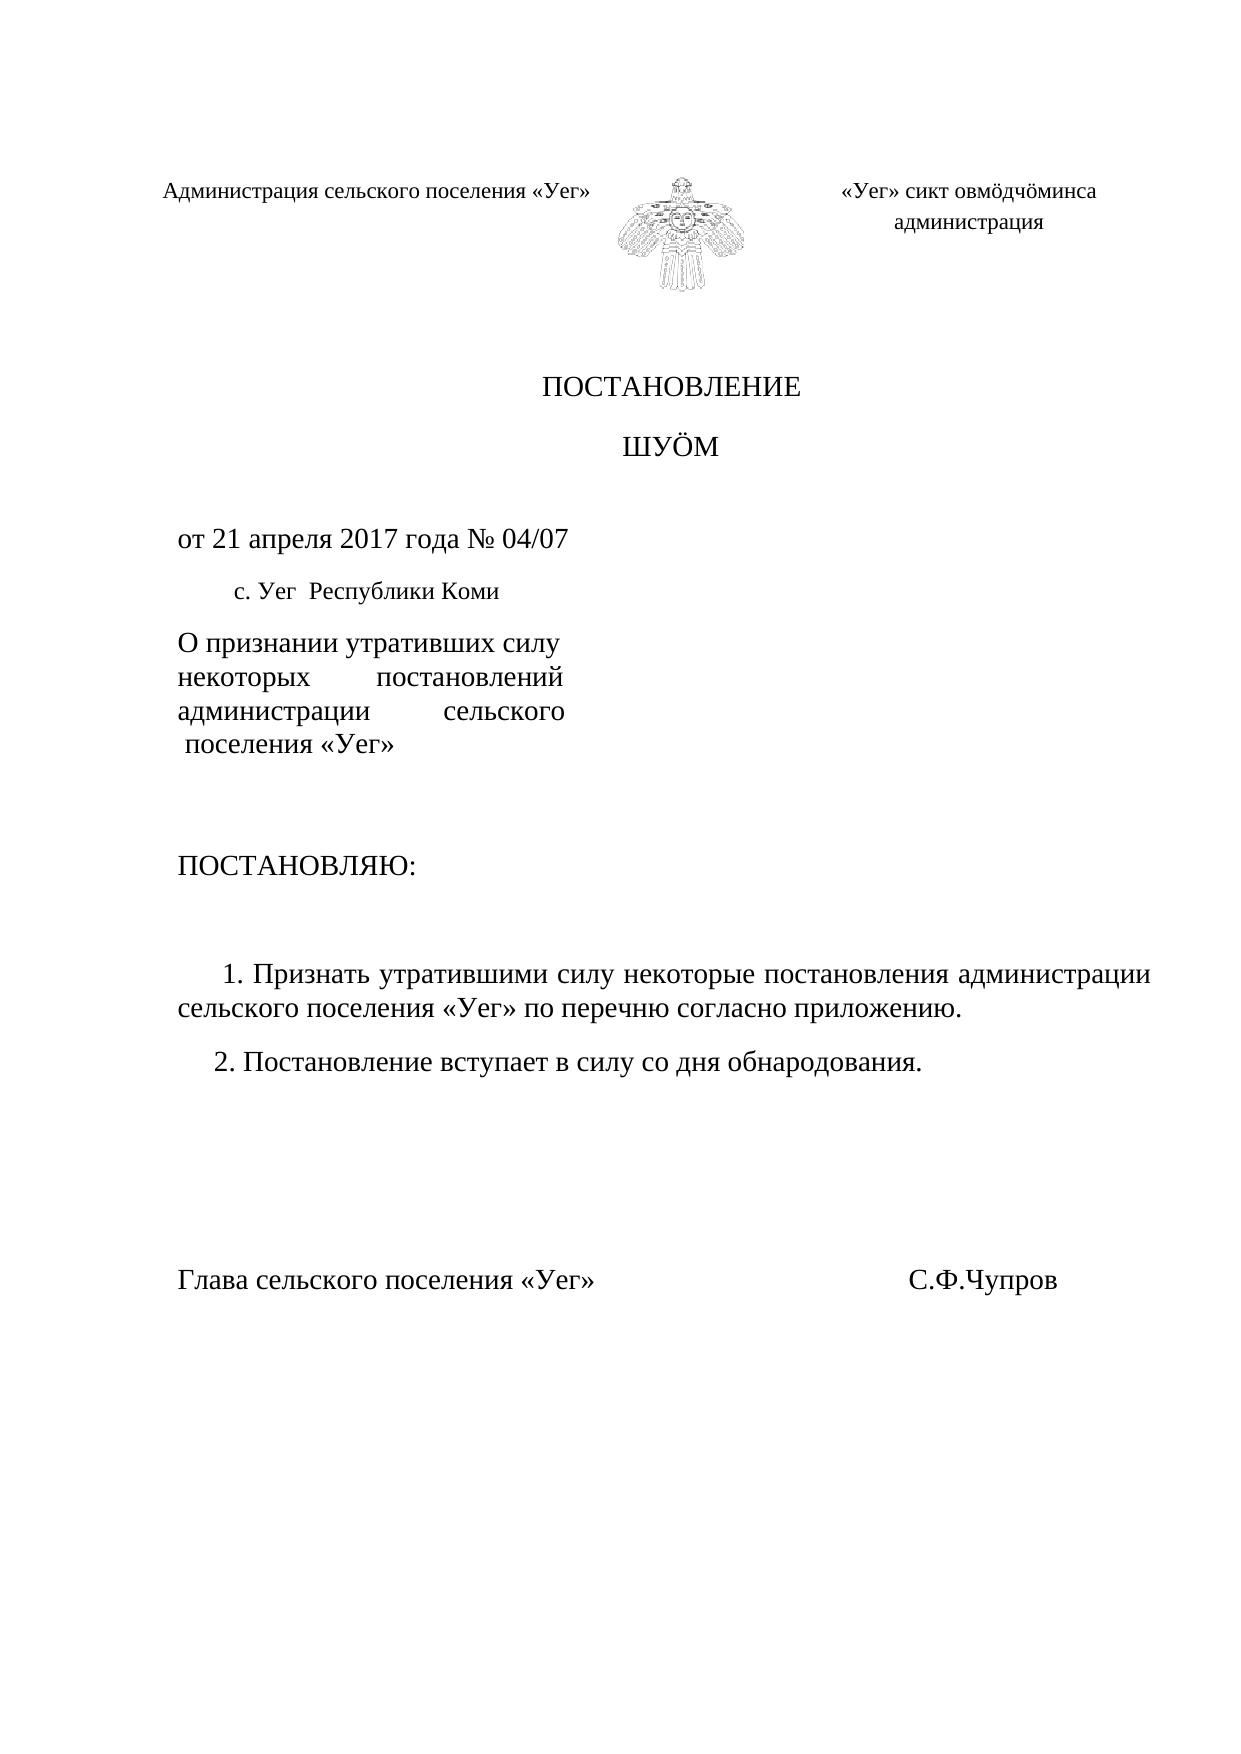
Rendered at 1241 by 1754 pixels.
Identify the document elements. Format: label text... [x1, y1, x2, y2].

text О признании утративших силу [177, 626, 1152, 659]
table_header [606, 178, 756, 316]
table_header «Уег» сикт овмöдчöминса администрация [756, 178, 1182, 316]
text от 21 апреля 2017 года № 04/07 [177, 522, 1152, 555]
text с. Уег Республики Коми [177, 576, 1152, 605]
text некоторых постановлений [177, 659, 1152, 693]
text 2. Постановление вступает в силу со дня обнародования. [177, 1044, 1152, 1078]
text поселения «Уег» [177, 726, 1152, 760]
text ПОСТАНОВЛЯЮ: [177, 848, 1152, 881]
text 1. Признать утратившими силу некоторые постановления администрации сельского поселения «Уег» по перечню согласно приложению. [177, 956, 1152, 1023]
text Глава сельского поселения «Уег» С.Ф.Чупров [177, 1262, 1152, 1295]
table_header Администрация сельского поселения «Уег» [147, 178, 606, 316]
text ШУÖМ [177, 429, 1152, 462]
text ПОСТАНОВЛЕНИЕ [177, 369, 1152, 403]
text администрации сельского [177, 693, 1152, 726]
